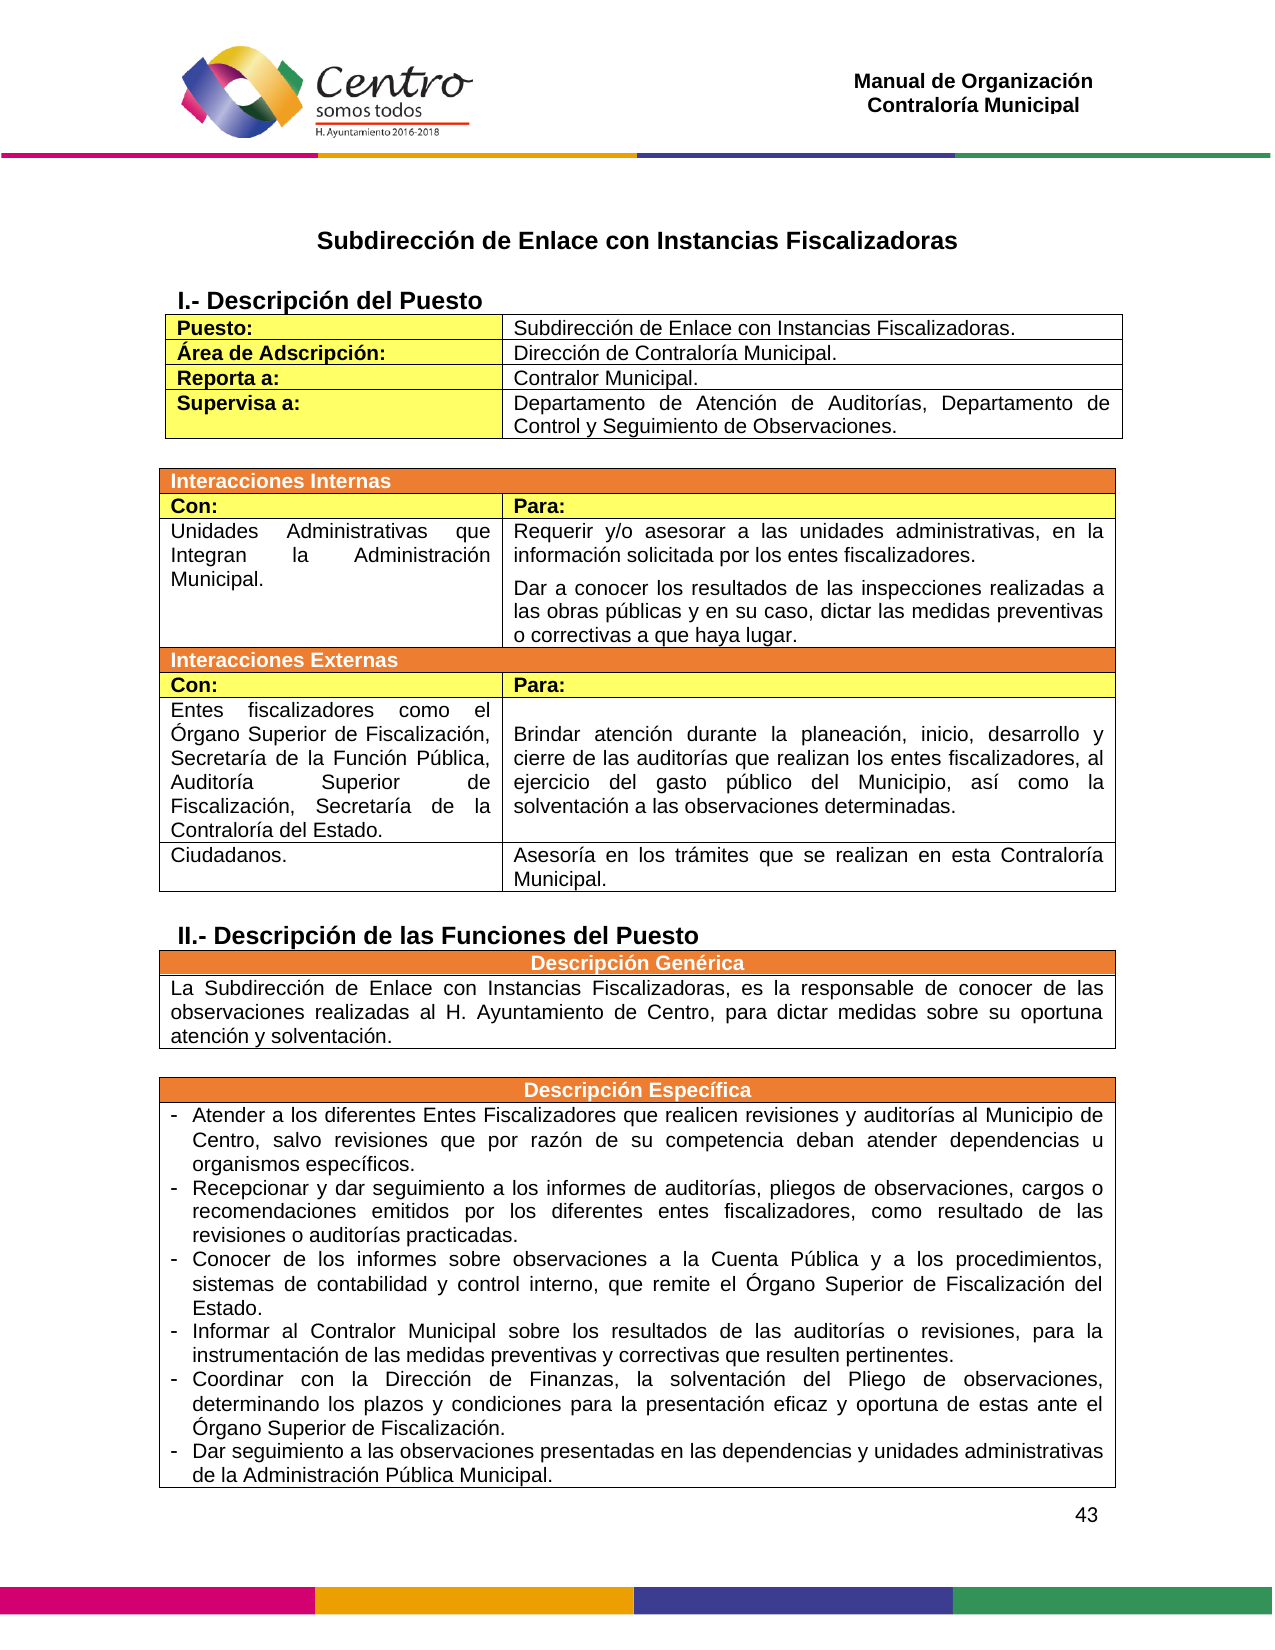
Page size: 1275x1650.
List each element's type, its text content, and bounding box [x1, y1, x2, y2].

table_cell Supervisa a: [166, 390, 502, 438]
table_cell Con: [160, 673, 502, 697]
table_header Puesto: [166, 315, 502, 339]
table_header Subdirección de Enlace con Instancias Fiscalizadoras. [503, 315, 1122, 339]
table_cell Asesoría en los trámites que se realizan en esta Contraloría Municipal. [503, 843, 1115, 891]
text I.- Descripción del Puesto [177, 286, 1098, 314]
table_cell Ciudadanos. [160, 843, 502, 891]
table_header Descripción Genérica [160, 951, 1115, 974]
table_cell Brindar atención durante la planeación, inicio, desarrollo y cierre de las auditorías que realizan los entes fiscalizadores, al ejercicio del gasto público del Municipio, así como la solventación a las observaciones determinadas. [503, 698, 1115, 842]
picture [0, 153, 1271, 158]
table_cell Unidades Administrativas que Integran la Administración Municipal. [160, 519, 502, 647]
table_cell Con: [160, 494, 502, 518]
table_cell Área de Adscripción: [166, 340, 502, 364]
table_cell Reporta a: [166, 365, 502, 389]
table_header Descripción Específica [160, 1078, 1115, 1102]
table_cell Requerir y/o asesorar a las unidades administrativas, en la información solicitada por los entes fiscalizadores. Dar a conocer los resultados de las inspecciones realizadas a las obras públicas y en su caso, dictar las medidas preventivas o correctivas a que haya lugar. [503, 519, 1115, 647]
text II.- Descripción de las Funciones del Puesto [177, 921, 1098, 949]
table_cell Contralor Municipal. [503, 365, 1122, 389]
table_cell Dirección de Contraloría Municipal. [503, 340, 1122, 364]
table_header Interacciones Internas [160, 469, 1115, 493]
table_cell Para: [503, 494, 1115, 518]
table_cell Entes fiscalizadores como el Órgano Superior de Fiscalización, Secretaría de la Función Pública, Auditoría Superior de Fiscalización, Secretaría de la Contraloría del Estado. [160, 698, 502, 842]
table_cell Departamento de Atención de Auditorías, Departamento de Control y Seguimiento de Observaciones. [503, 390, 1122, 438]
table_cell Para: [503, 673, 1115, 697]
table_cell Interacciones Externas [160, 648, 1115, 672]
subtitle Subdirección de Enlace con Instancias Fiscalizadoras [177, 226, 1098, 254]
table_cell La Subdirección de Enlace con Instancias Fiscalizadoras, es la responsable de conocer de las observaciones realizadas al H. Ayuntamiento de Centro, para dictar medidas sobre su oportuna atención y solventación. [160, 976, 1115, 1047]
